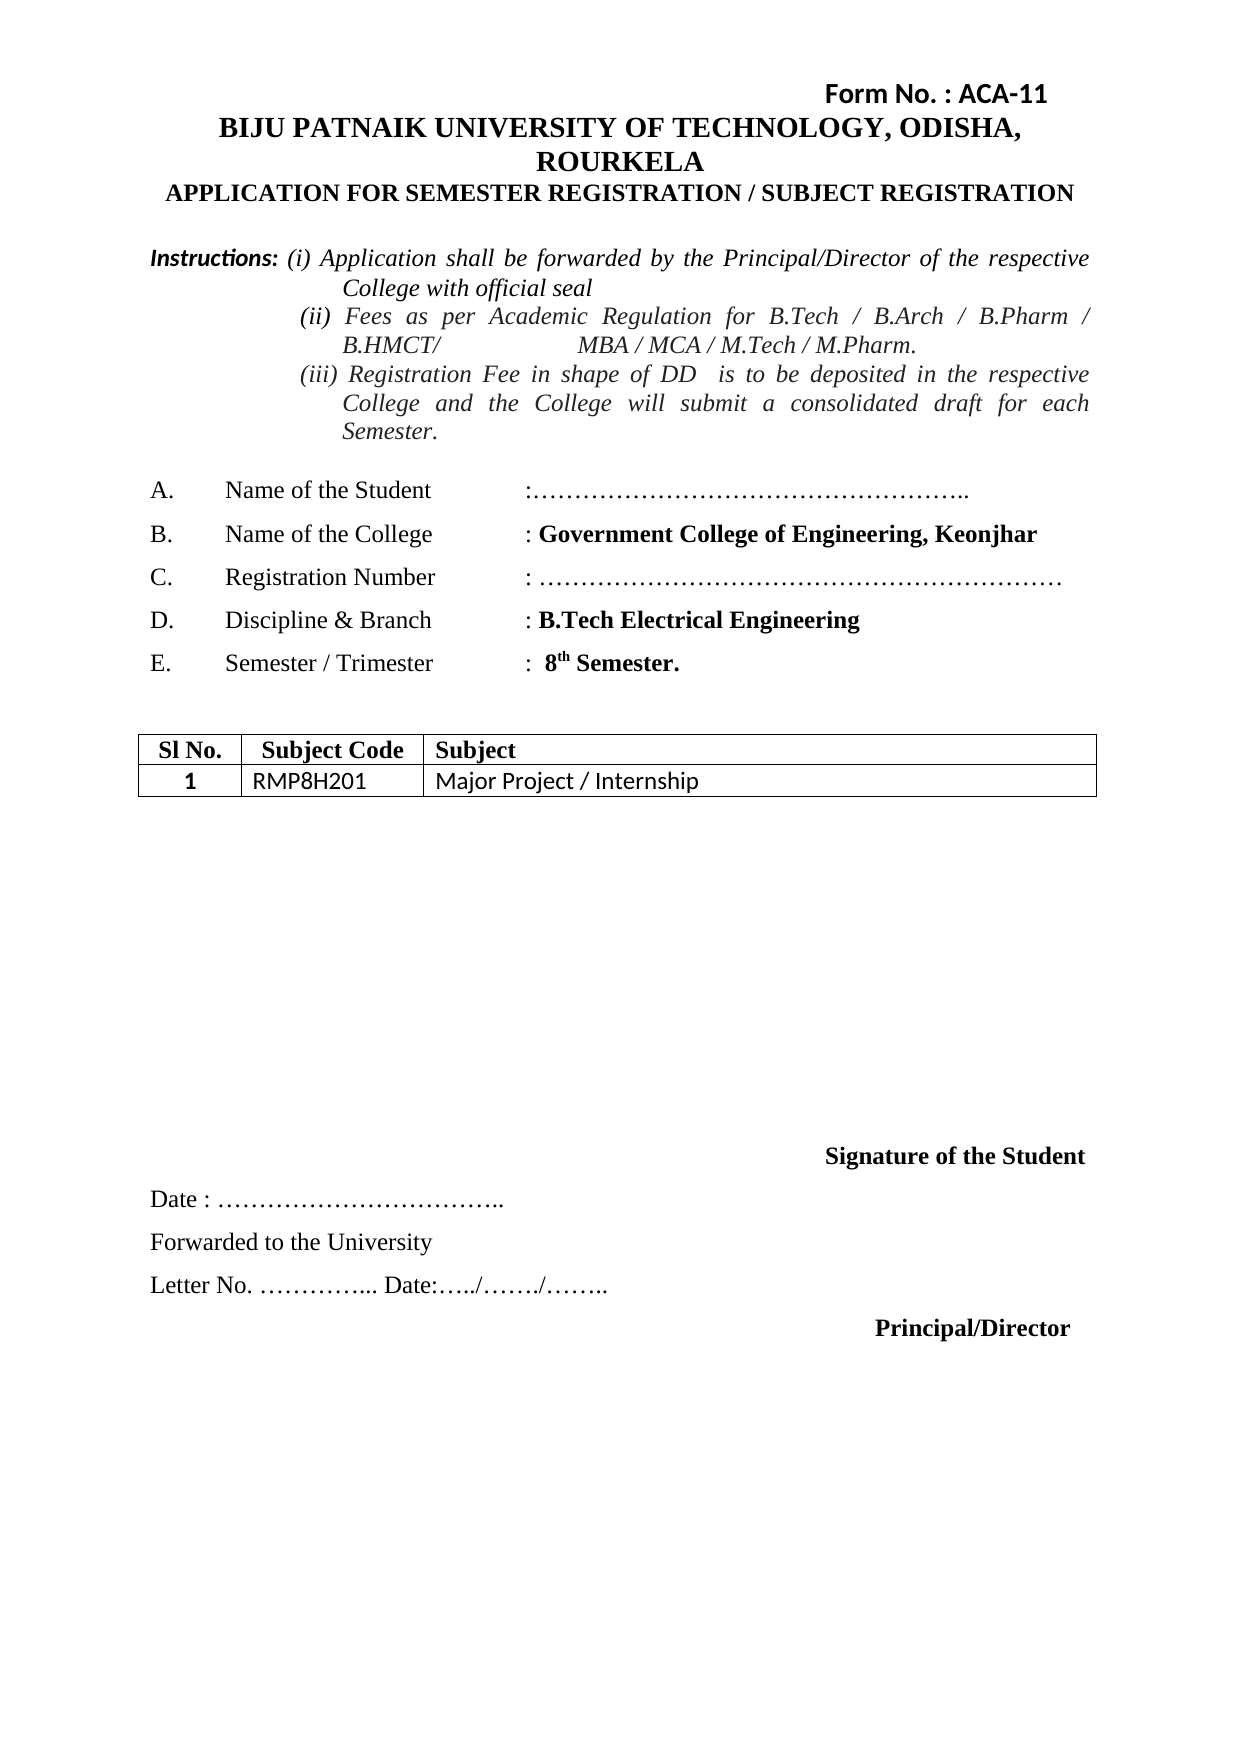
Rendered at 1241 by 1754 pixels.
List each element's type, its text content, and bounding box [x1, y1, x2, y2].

text Signature of the Student [150, 1141, 1090, 1170]
table_cell RMP8H201 [242, 765, 423, 796]
text Form No. : ACA-11 [825, 75, 1090, 111]
table_cell 1 [139, 765, 241, 796]
text (ii) Fees as per Academic Regulation for B.Tech / B.Arch / B.Pharm / B.HMCT/ MBA / MCA / M.Tech / M.Pharm. [300, 301, 1090, 359]
text E. Semester / Trimester : 8th Semester. [150, 648, 1090, 677]
table_header Subject [424, 735, 1096, 764]
text BIJU PATNAIK UNIVERSITY OF TECHNOLOGY, ODISHA, ROURKELA [150, 111, 1090, 178]
text B. Name of the College : Government College of Engineering, Keonjhar [150, 519, 1090, 547]
table_header Sl No. [139, 735, 241, 764]
text A. Name of the Student :…………………………………………….. [150, 476, 1090, 504]
text (iii) Registration Fee in shape of DD is to be deposited in the respective College and the College will submit a consolidated draft for each Semester. [300, 359, 1090, 445]
table_cell Major Project / Internship [424, 765, 1096, 796]
table_header Subject Code [242, 735, 423, 764]
text Instructions: (i) Application shall be forwarded by the Principal/Director of the respective College with official seal [150, 242, 1090, 301]
text APPLICATION FOR SEMESTER REGISTRATION / SUBJECT REGISTRATION [150, 178, 1090, 206]
text Date : …………………………….. [150, 1184, 1090, 1213]
text D. Discipline & Branch : B.Tech Electrical Engineering [150, 605, 1090, 634]
text Principal/Director [150, 1313, 1090, 1342]
text Letter No. …………... Date:…../……./…….. [150, 1270, 1090, 1299]
text C. Registration Number : ……………………………………………………… [150, 562, 1090, 591]
text Forwarded to the University [150, 1227, 1090, 1256]
